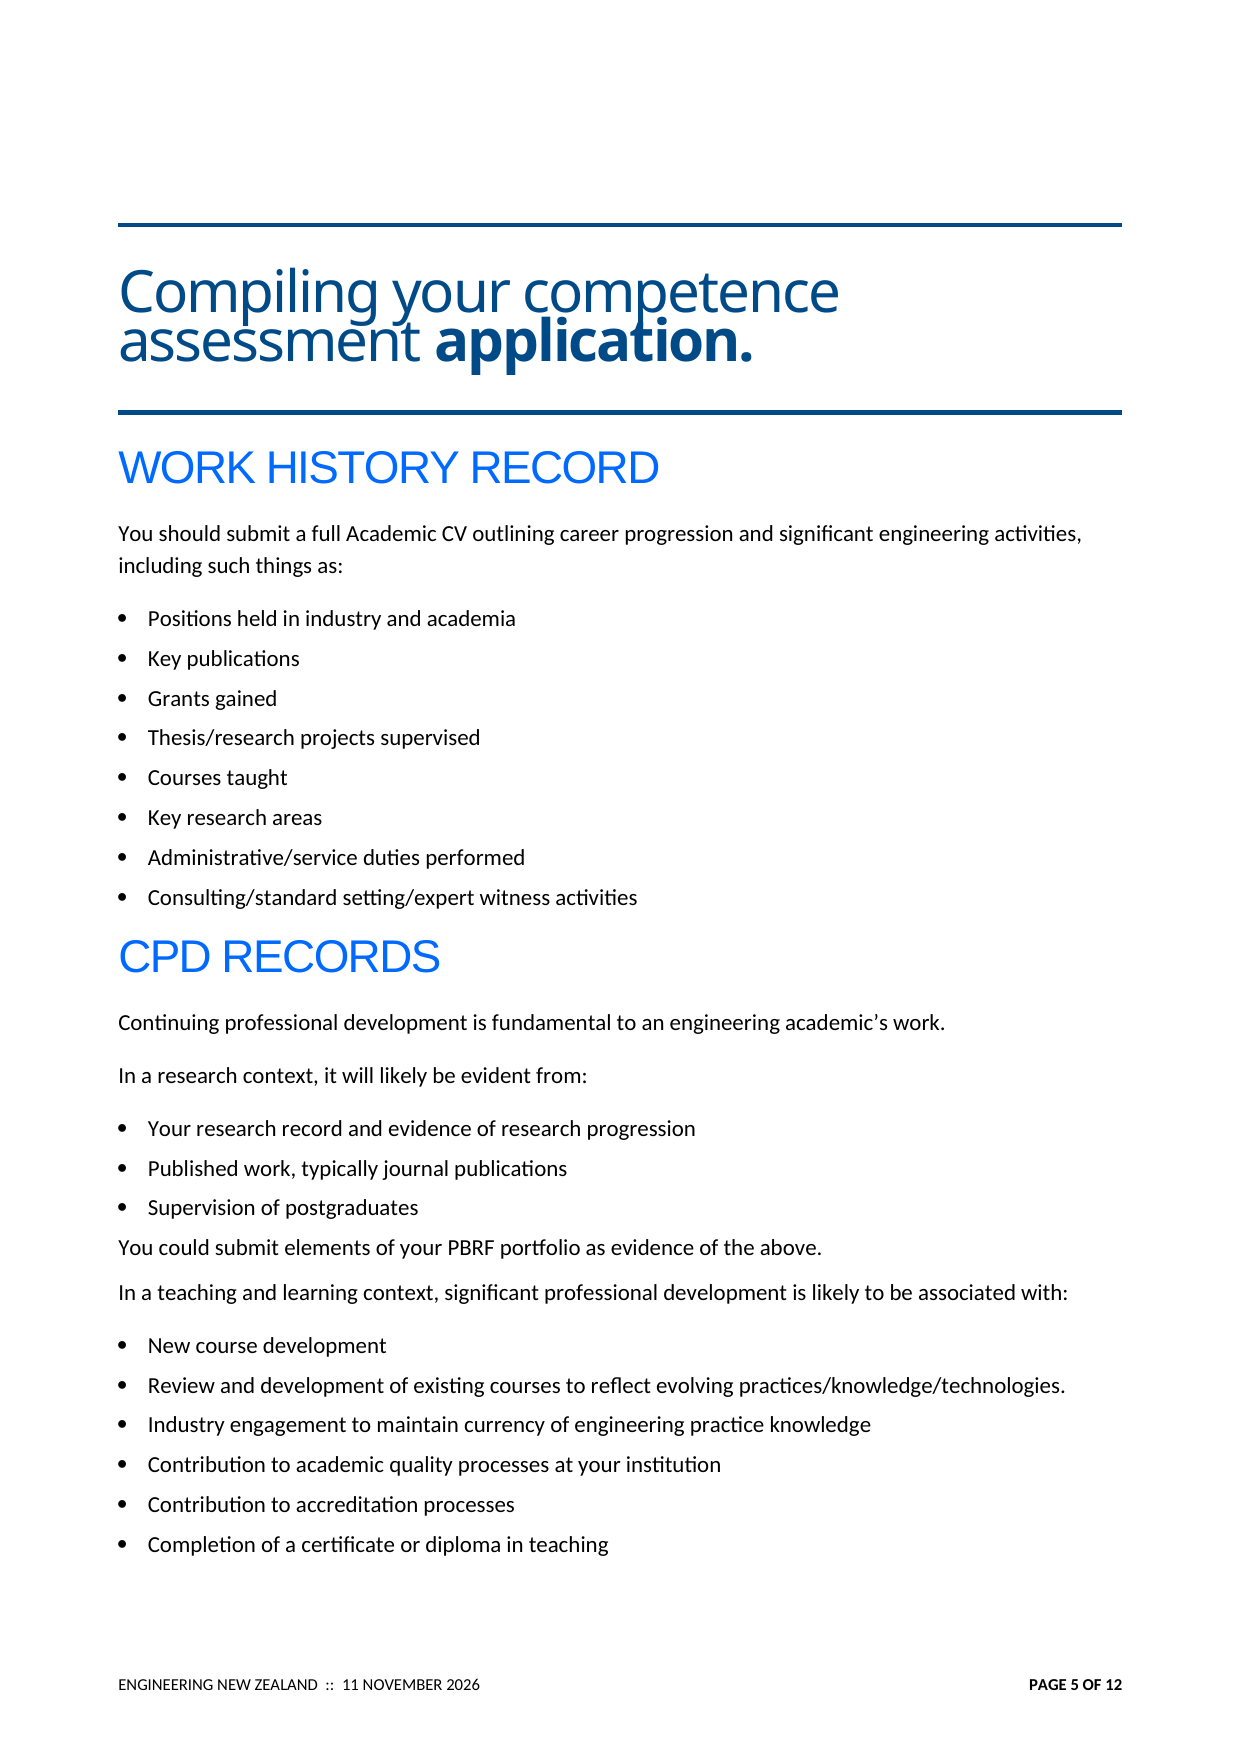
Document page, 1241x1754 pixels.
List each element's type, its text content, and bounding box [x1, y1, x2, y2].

list Courses taught [118, 763, 1122, 791]
list Administrative/service duties performed [118, 843, 1122, 871]
list Industry engagement to maintain currency of engineering practice knowledge [118, 1411, 1122, 1438]
list Key research areas [118, 803, 1122, 831]
subtitle Work History record [118, 440, 1122, 494]
list New course development [118, 1331, 1122, 1359]
text In a research context, it will likely be evident from: [118, 1061, 1122, 1089]
list Published work, typically journal publications [118, 1154, 1122, 1182]
list Thesis/research projects supervised [118, 723, 1122, 751]
text You should submit a full Academic CV outlining career progression and significant engineering activities, including such things as: [118, 519, 1122, 579]
subtitle Compiling your competence assessment application. [118, 227, 1122, 410]
list Contribution to academic quality processes at your institution [118, 1450, 1122, 1478]
list Completion of a certificate or diploma in teaching [118, 1530, 1122, 1558]
text In a teaching and learning context, significant professional development is likely to be associated with: [118, 1278, 1122, 1306]
list Consulting/standard setting/expert witness activities [118, 883, 1122, 911]
list Review and development of existing courses to reflect evolving practices/knowledge/technologies. [118, 1371, 1122, 1399]
list Your research record and evidence of research progression [118, 1114, 1122, 1142]
list Contribution to accreditation processes [118, 1490, 1122, 1518]
list Key publications [118, 644, 1122, 672]
list Positions held in industry and academia [118, 604, 1122, 632]
text Continuing professional development is fundamental to an engineering academic’s work. [118, 1008, 1122, 1036]
list You could submit elements of your PBRF portfolio as evidence of the above. [118, 1233, 1122, 1261]
subtitle CPD records [118, 929, 1122, 983]
list Grants gained [118, 684, 1122, 712]
list Supervision of postgraduates [118, 1193, 1122, 1221]
